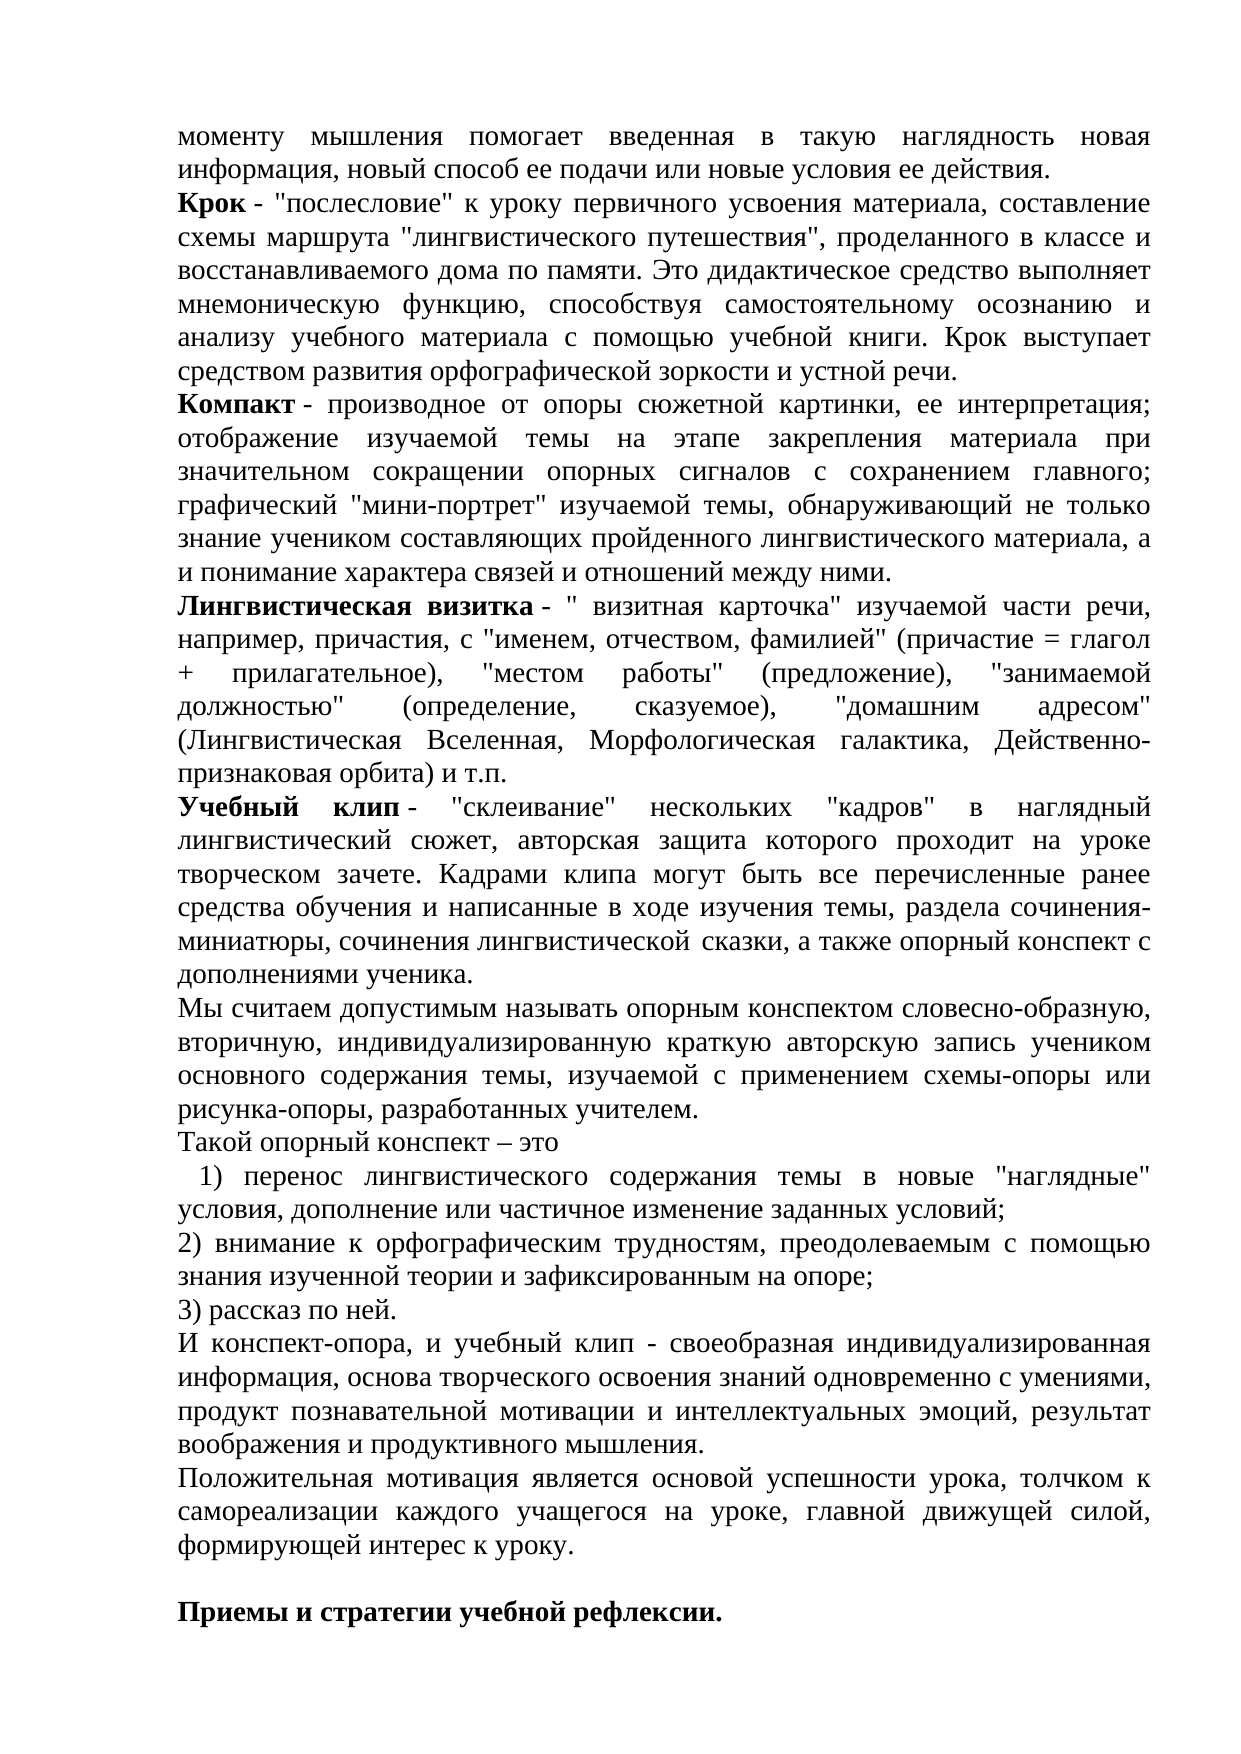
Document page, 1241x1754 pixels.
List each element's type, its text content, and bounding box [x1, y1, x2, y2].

text И конспект-опора, и учебный клип - своеобразная индивидуализированная информация, основа творческого освоения знаний одновременно с умениями, продукт познавательной мотивации и интеллектуальных эмоций, результат воображения и продуктивного мышления. [177, 1326, 1152, 1460]
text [177, 118, 1152, 185]
text 1) перенос лингвистического содержания темы в новые "наглядные" условия, дополнение или частичное изменение заданных условий; [177, 1158, 1152, 1225]
text Лингвистическая визитка - " визитная карточка" изучаемой части речи, например, причастия, с "именем, отчеством, фамилией" (причастие = глагол + прилагательное), "местом работы" (предложение), "занимаемой должностью" (определение, сказуемое), "домашним адресом" (Лингвистическая Вселенная, Морфологическая галактика, Действенно-признаковая орбита) и т.п. [177, 588, 1152, 789]
text Крок - "послесловие" к уроку первичного усвоения материала, составление схемы маршрута "лингвистического путешествия", проделанного в классе и восстанавливаемого дома по памяти. Это дидактическое средство выполняет мнемоническую функцию, способствуя самостоятельному осознанию и анализу учебного материала с помощью учебной книги. Крок выступает средством развития орфографической зоркости и устной речи. [177, 185, 1152, 386]
text Такой опорный конспект – это [177, 1124, 1152, 1158]
text Положительная мотивация является основой успешности урока, толчком к самореализации каждого учащегося на уроке, главной движущей силой, формирующей интерес к уроку. [177, 1460, 1152, 1560]
text Учебный клип - "склеивание" нескольких "кадров" в наглядный лингвистический сюжет, авторская защита которого проходит на уроке творческом зачете. Кадрами клипа могут быть все перечисленные ранее средства обучения и написанные в ходе изучения темы, раздела сочинения-миниатюры, сочинения лингвистической сказки, а также опорный конспект с дополнениями ученика. [177, 789, 1152, 990]
text 3) рассказ по ней. [177, 1292, 1152, 1326]
text Приемы и стратегии учебной рефлексии. [177, 1594, 1152, 1627]
text Мы считаем допустимым называть опорным конспектом словесно-образную, вторичную, индивидуализированную краткую авторскую запись учеником основного содержания темы, изучаемой с применением схемы-опоры или рисунка-опоры, разработанных учителем. [177, 990, 1152, 1124]
text 2) внимание к орфографическим трудностям, преодолеваемым с помощью знания изученной теории и зафиксированным на опоре; [177, 1225, 1152, 1292]
text Компакт - производное от опоры сюжетной картинки, ее интерпретация; отображение изучаемой темы на этапе закрепления материала при значительном сокращении опорных сигналов с сохранением главного; графический "мини-портрет" изучаемой темы, обнаруживающий не только знание учеником составляющих пройденного лингвистического материала, а и понимание характера связей и отношений между ними. [177, 386, 1152, 588]
